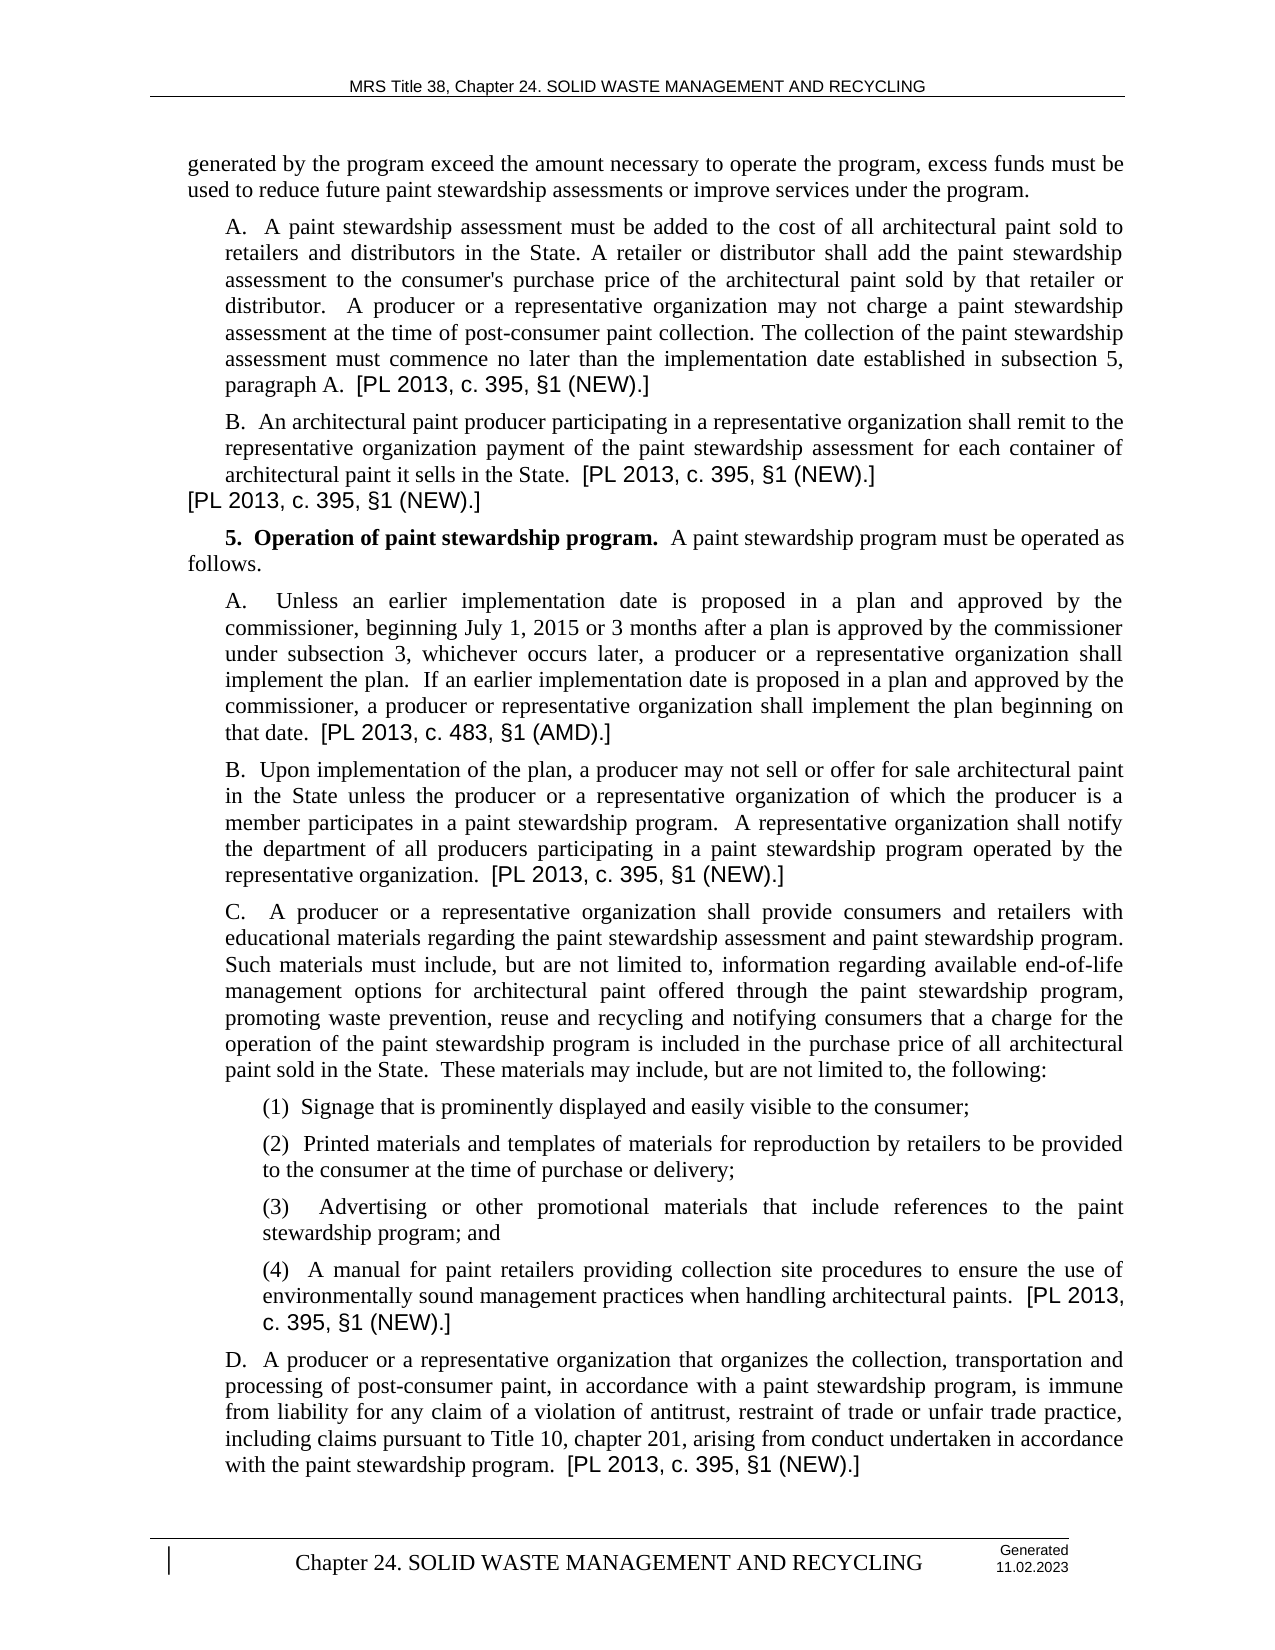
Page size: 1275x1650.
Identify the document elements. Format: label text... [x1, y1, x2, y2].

text (1) Signage that is prominently displayed and easily visible to the consumer; [262, 1093, 1125, 1119]
text B. An architectural paint producer participating in a representative organization shall remit to the representative organization payment of the paint stewardship assessment for each container of architectural paint it sells in the State. [PL 2013, c. 395, §1 (NEW).] [225, 408, 1125, 487]
text (4) A manual for paint retailers providing collection site procedures to ensure the use of environmentally sound management practices when handling architectural paints. [PL 2013, c. 395, §1 (NEW).] [262, 1256, 1125, 1335]
text [PL 2013, c. 395, §1 (NEW).] [187, 487, 1125, 514]
text B. Upon implementation of the plan, a producer may not sell or offer for sale architectural paint in the State unless the producer or a representative organization of which the producer is a member participates in a paint stewardship program. A representative organization shall notify the department of all producers participating in a paint stewardship program operated by the representative organization. [PL 2013, c. 395, §1 (NEW).] [225, 756, 1125, 888]
text D. A producer or a representative organization that organizes the collection, transportation and processing of post-consumer paint, in accordance with a paint stewardship program, is immune from liability for any claim of a violation of antitrust, restraint of trade or unfair trade practice, including claims pursuant to Title 10, chapter 201, arising from conduct undertaken in accordance with the paint stewardship program. [PL 2013, c. 395, §1 (NEW).] [225, 1346, 1125, 1477]
text (3) Advertising or other promotional materials that include references to the paint stewardship program; and [262, 1193, 1125, 1246]
text 5. Operation of paint stewardship program. A paint stewardship program must be operated as follows. [187, 524, 1125, 577]
text A. A paint stewardship assessment must be added to the cost of all architectural paint sold to retailers and distributors in the State. A retailer or distributor shall add the paint stewardship assessment to the consumer's purchase price of the architectural paint sold by that retailer or distributor. A producer or a representative organization may not charge a paint stewardship assessment at the time of post-consumer paint collection. The collection of the paint stewardship assessment must commence no later than the implementation date established in subsection 5, paragraph A. [PL 2013, c. 395, §1 (NEW).] [225, 213, 1125, 398]
text A. Unless an earlier implementation date is proposed in a plan and approved by the commissioner, beginning July 1, 2015 or 3 months after a plan is approved by the commissioner under subsection 3, whichever occurs later, a producer or a representative organization shall implement the plan. If an earlier implementation date is proposed in a plan and approved by the commissioner, a producer or representative organization shall implement the plan beginning on that date. [PL 2013, c. 483, §1 (AMD).] [225, 587, 1125, 745]
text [187, 150, 1125, 203]
text C. A producer or a representative organization shall provide consumers and retailers with educational materials regarding the paint stewardship assessment and paint stewardship program. Such materials must include, but are not limited to, information regarding available end-of-life management options for architectural paint offered through the paint stewardship program, promoting waste prevention, reuse and recycling and notifying consumers that a charge for the operation of the paint stewardship program is included in the purchase price of all architectural paint sold in the State. These materials may include, but are not limited to, the following: [225, 898, 1125, 1083]
text (2) Printed materials and templates of materials for reproduction by retailers to be provided to the consumer at the time of purchase or delivery; [262, 1130, 1125, 1182]
